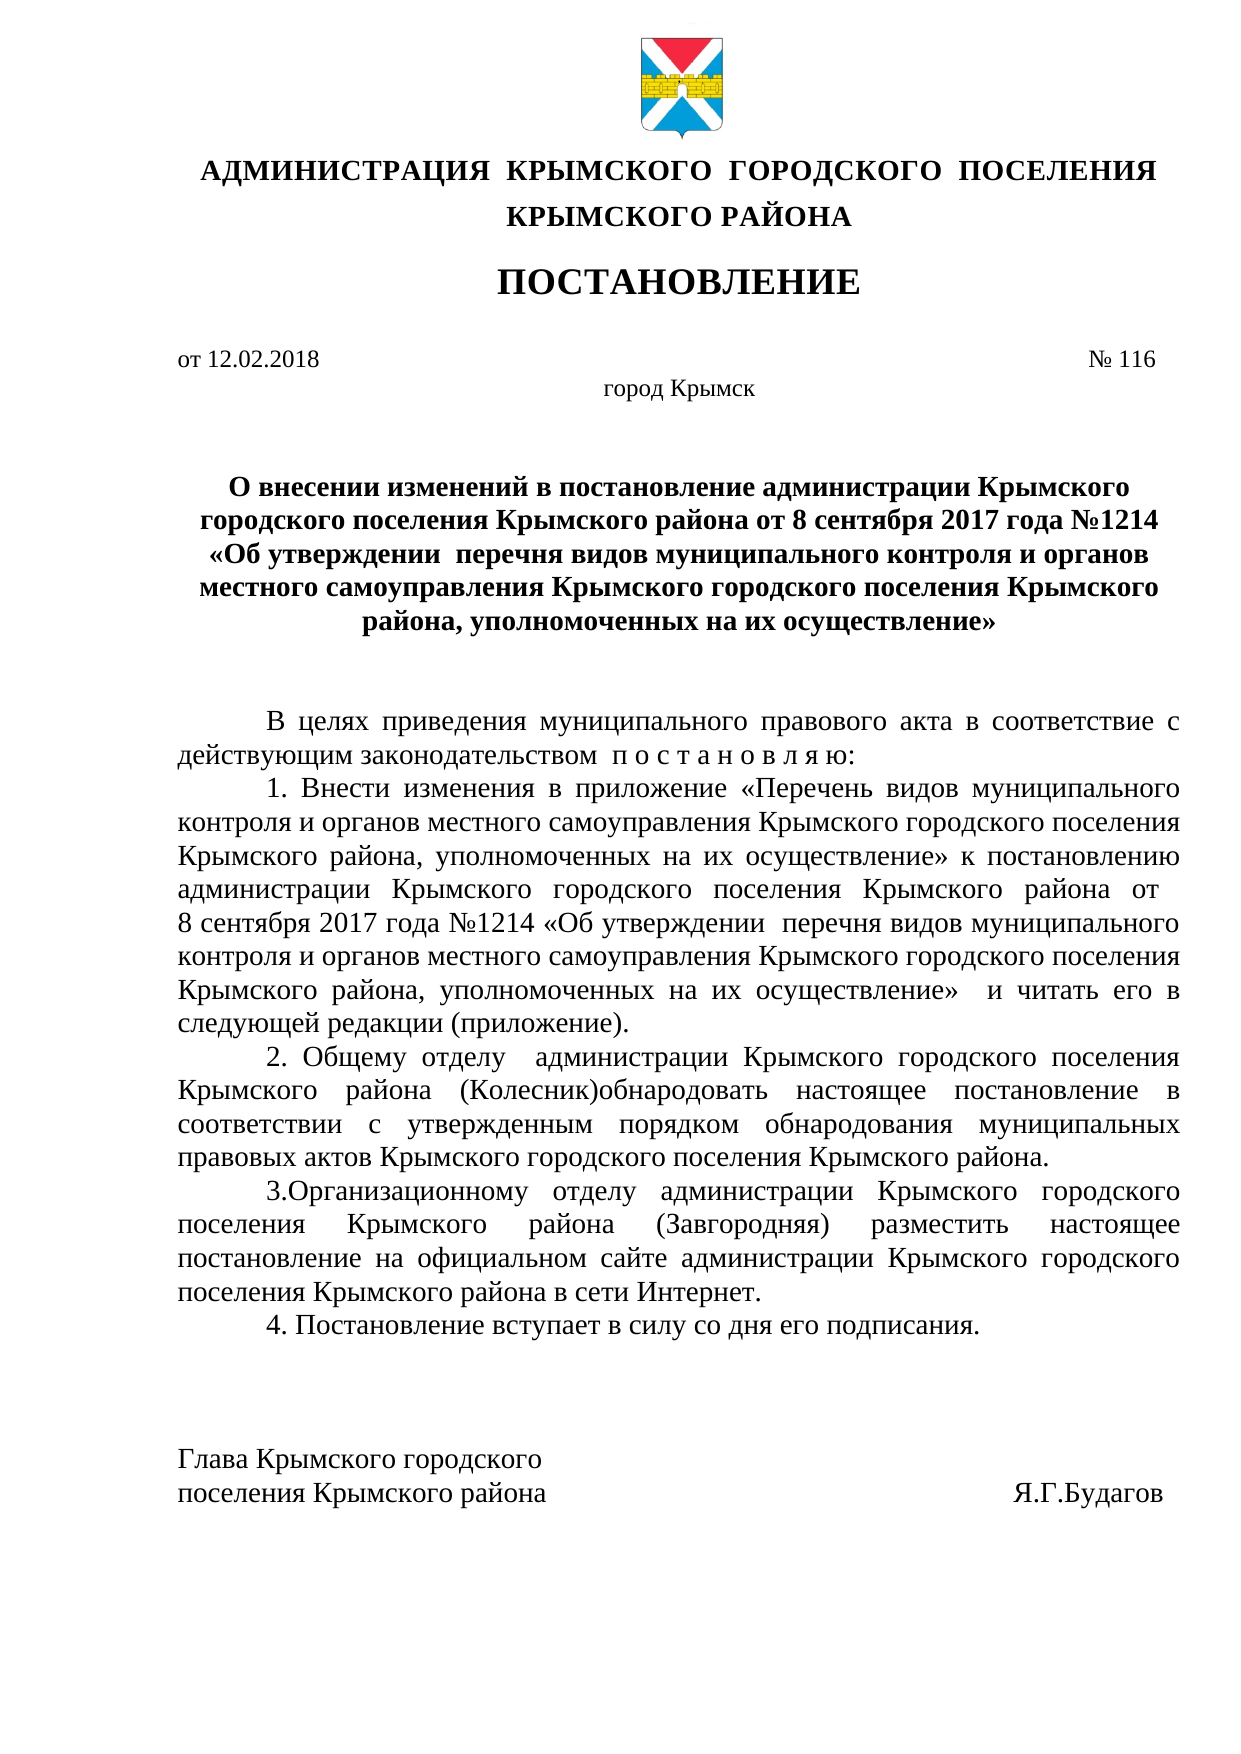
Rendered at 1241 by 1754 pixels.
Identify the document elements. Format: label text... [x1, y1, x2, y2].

text 3.Организационному отделу администрации Крымского городского поселения Крымского района (Завгородняя) разместить настоящее постановление на официальном сайте администрации Крымского городского поселения Крымского района в сети Интернет. [177, 1173, 1181, 1307]
text поселения Крымского района Я.Г.Будагов [177, 1475, 1181, 1508]
picture [607, 84, 755, 153]
text 2. Общему отделу администрации Крымского городского поселения Крымского района (Колесник)обнародовать настоящее постановление в соответствии с утвержденным порядком обнародования муниципальных правовых актов Крымского городского поселения Крымского района. [177, 1039, 1181, 1173]
text АДМИНИСТРАЦИЯ КРЫМСКОГО ГОРОДСКОГО ПОСЕЛЕНИЯ [177, 153, 1181, 186]
text Глава Крымского городского [177, 1441, 1181, 1475]
text КРЫМСКОГО РАЙОНА [177, 199, 1181, 232]
text О внесении изменений в постановление администрации Крымского городского поселения Крымского района от 8 сентября 2017 года №1214 «Об утверждении перечня видов муниципального контроля и органов местного самоуправления Крымского городского поселения Крымского района, уполномоченных на их осуществление» [177, 469, 1181, 636]
text город Крымск [177, 373, 1181, 402]
picture [607, 0, 755, 73]
text 4. Постановление вступает в силу со дня его подписания. [177, 1307, 1181, 1341]
text от 12.02.2018 № 116 [177, 344, 1181, 373]
text В целях приведения муниципального правового акта в соответствие с действующим законодательством п о с т а н о в л я ю: [177, 703, 1181, 771]
text ПОСТАНОВЛЕНИЕ [177, 260, 1181, 303]
text 1. Внести изменения в приложение «Перечень видов муниципального контроля и органов местного самоуправления Крымского городского поселения Крымского района, уполномоченных на их осуществление» к постановлению администрации Крымского городского поселения Крымского района от 8 сентября 2017 года №1214 «Об утверждении перечня видов муниципального контроля и органов местного самоуправления Крымского городского поселения Крымского района, уполномоченных на их осуществление» и читать его в следующей редакции (приложение). [177, 771, 1181, 1039]
